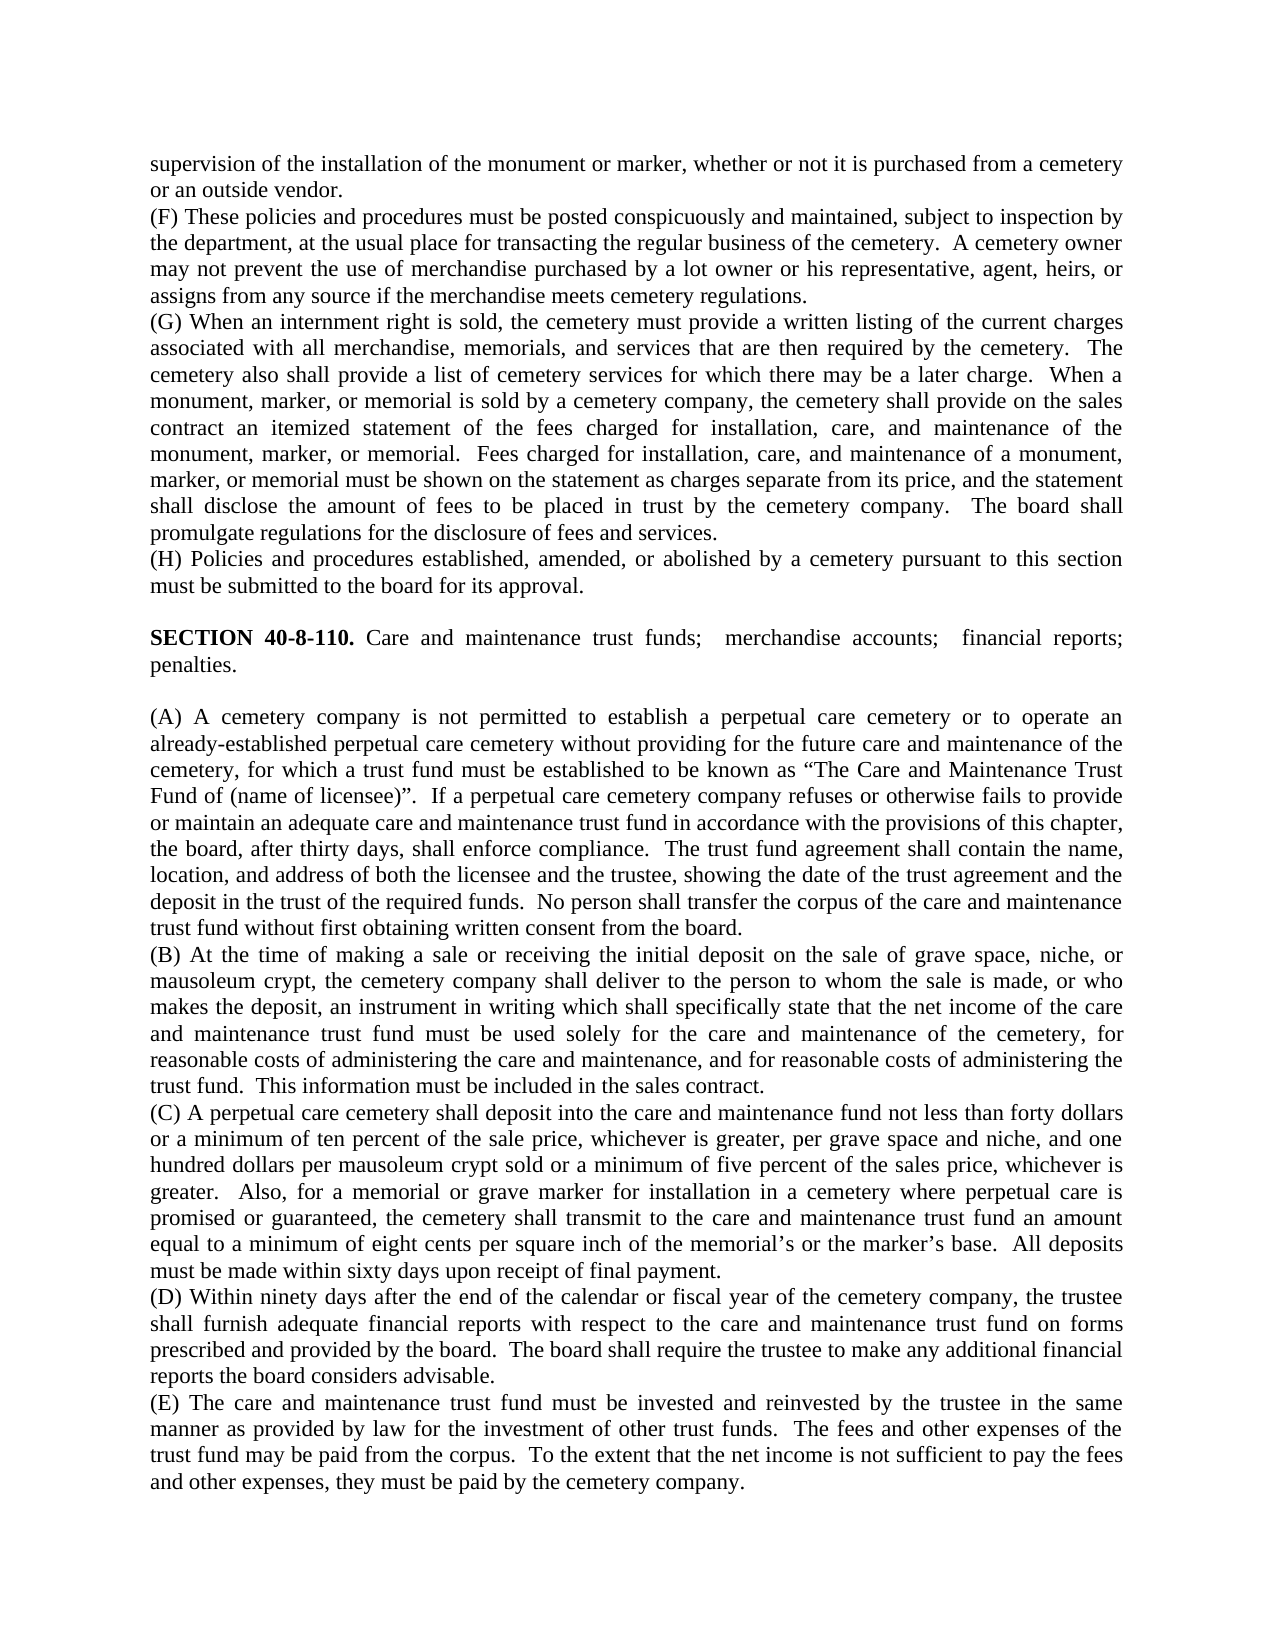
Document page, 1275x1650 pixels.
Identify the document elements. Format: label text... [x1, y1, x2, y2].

text (E) The care and maintenance trust fund must be invested and reinvested by the trustee in the same manner as provided by law for the investment of other trust funds. The fees and other expenses of the trust fund may be paid from the corpus. To the extent that the net income is not sufficient to pay the fees and other expenses, they must be paid by the cemetery company. [150, 1389, 1125, 1494]
text (C) A perpetual care cemetery shall deposit into the care and maintenance fund not less than forty dollars or a minimum of ten percent of the sale price, whichever is greater, per grave space and niche, and one hundred dollars per mausoleum crypt sold or a minimum of five percent of the sales price, whichever is greater. Also, for a memorial or grave marker for installation in a cemetery where perpetual care is promised or guaranteed, the cemetery shall transmit to the care and maintenance trust fund an amount equal to a minimum of eight cents per square inch of the memorial’s or the marker’s base. All deposits must be made within sixty days upon receipt of final payment. [150, 1099, 1125, 1283]
text (G) When an internment right is sold, the cemetery must provide a written listing of the current charges associated with all merchandise, memorials, and services that are then required by the cemetery. The cemetery also shall provide a list of cemetery services for which there may be a later charge. When a monument, marker, or memorial is sold by a cemetery company, the cemetery shall provide on the sales contract an itemized statement of the fees charged for installation, care, and maintenance of the monument, marker, or memorial. Fees charged for installation, care, and maintenance of a monument, marker, or memorial must be shown on the statement as charges separate from its price, and the statement shall disclose the amount of fees to be placed in trust by the cemetery company. The board shall promulgate regulations for the disclosure of fees and services. [150, 308, 1125, 545]
text (B) At the time of making a sale or receiving the initial deposit on the sale of grave space, niche, or mausoleum crypt, the cemetery company shall deliver to the person to whom the sale is made, or who makes the deposit, an instrument in writing which shall specifically state that the net income of the care and maintenance trust fund must be used solely for the care and maintenance of the cemetery, for reasonable costs of administering the care and maintenance, and for reasonable costs of administering the trust fund. This information must be included in the sales contract. [150, 941, 1125, 1099]
text (A) A cemetery company is not permitted to establish a perpetual care cemetery or to operate an already-established perpetual care cemetery without providing for the future care and maintenance of the cemetery, for which a trust fund must be established to be known as “The Care and Maintenance Trust Fund of (name of licensee)”. If a perpetual care cemetery company refuses or otherwise fails to provide or maintain an adequate care and maintenance trust fund in accordance with the provisions of this chapter, the board, after thirty days, shall enforce compliance. The trust fund agreement shall contain the name, location, and address of both the licensee and the trustee, showing the date of the trust agreement and the deposit in the trust of the required funds. No person shall transfer the corpus of the care and maintenance trust fund without first obtaining written consent from the board. [150, 703, 1125, 941]
text (H) Policies and procedures established, amended, or abolished by a cemetery pursuant to this section must be submitted to the board for its approval. [150, 545, 1125, 598]
text (D) Within ninety days after the end of the calendar or fiscal year of the cemetery company, the trustee shall furnish adequate financial reports with respect to the care and maintenance trust fund on forms prescribed and provided by the board. The board shall require the trustee to make any additional financial reports the board considers advisable. [150, 1283, 1125, 1389]
text (F) These policies and procedures must be posted conspicuously and maintained, subject to inspection by the department, at the usual place for transacting the regular business of the cemetery. A cemetery owner may not prevent the use of merchandise purchased by a lot owner or his representative, agent, heirs, or assigns from any source if the merchandise meets cemetery regulations. [150, 203, 1125, 308]
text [150, 150, 1125, 203]
text SECTION 40-8-110. Care and maintenance trust funds; merchandise accounts; financial reports; penalties. [150, 624, 1125, 677]
